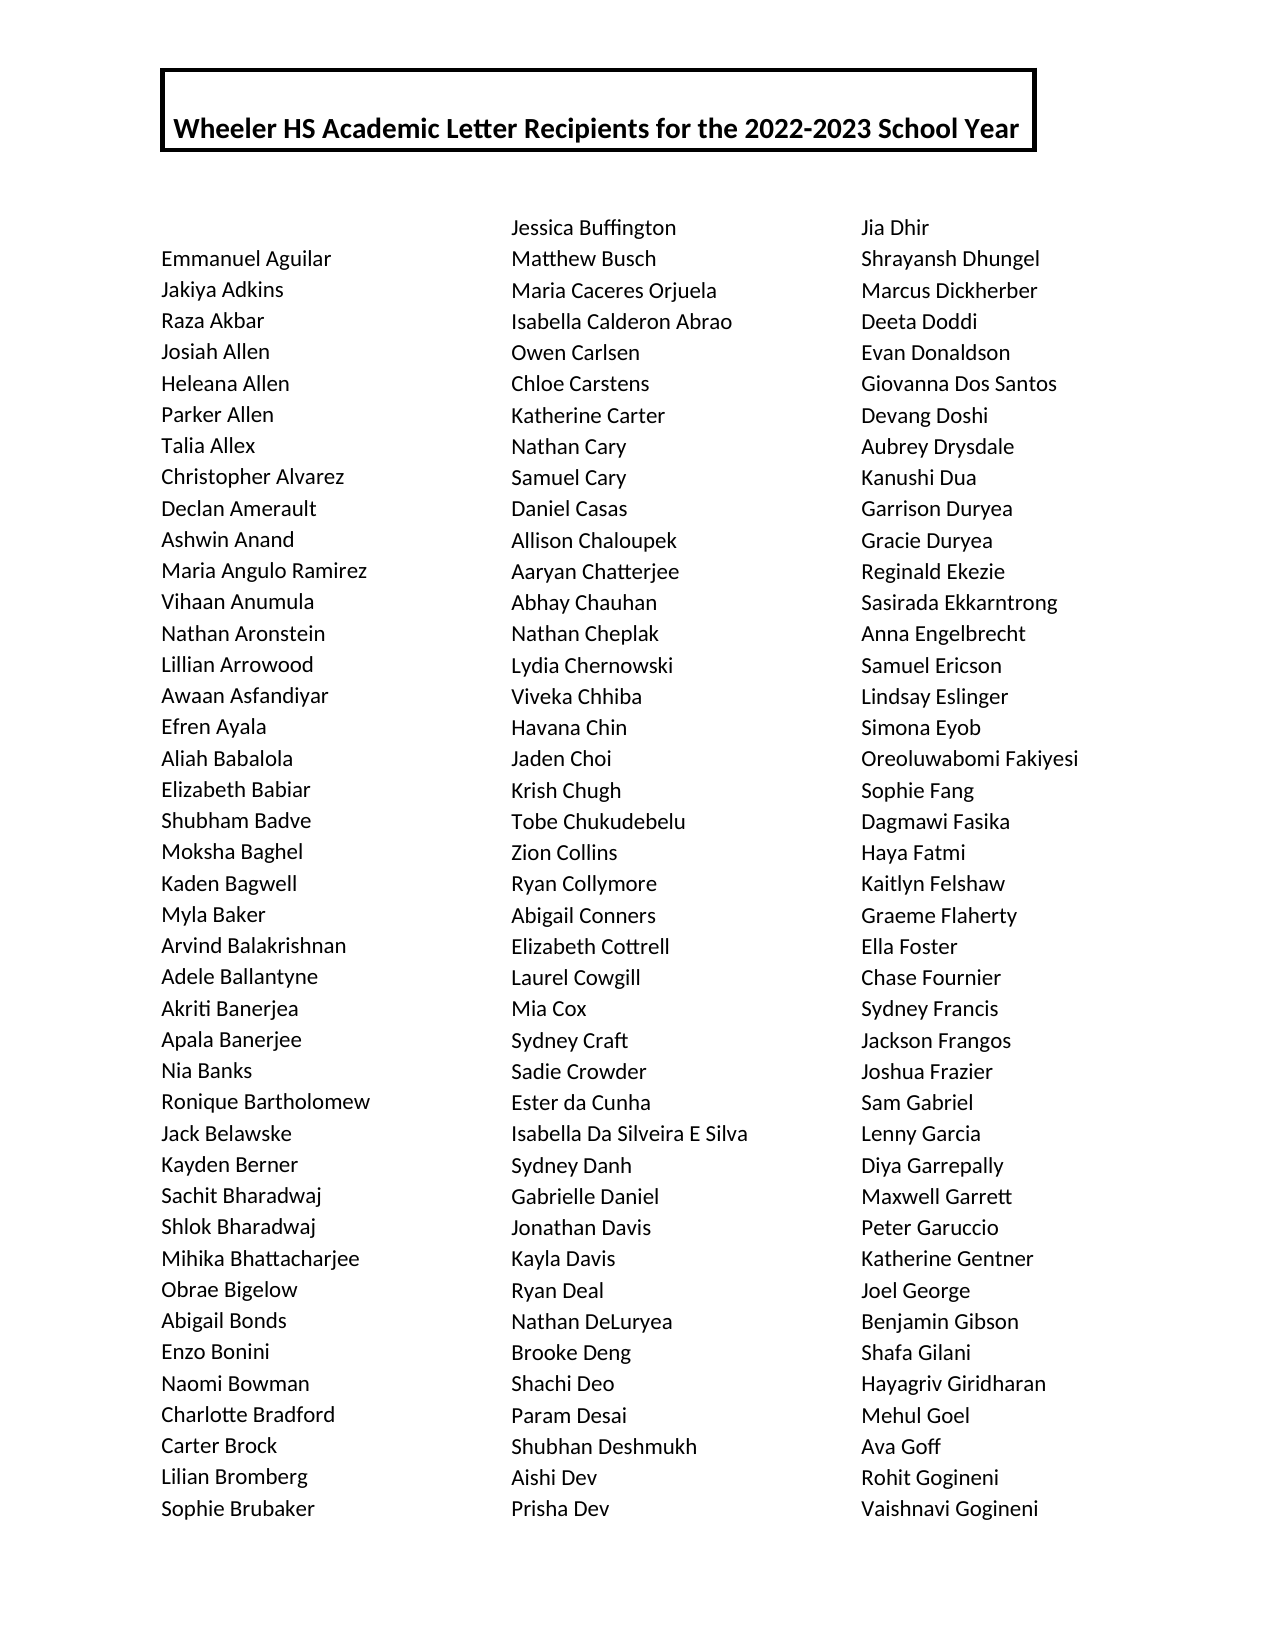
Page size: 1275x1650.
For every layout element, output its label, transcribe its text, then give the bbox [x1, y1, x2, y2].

table_cell Kayden Berner [150, 1147, 463, 1178]
table_cell Vihaan Anumula [150, 584, 463, 616]
table_cell Shachi Deo [500, 1366, 813, 1397]
table_cell Owen Carlsen [500, 335, 813, 366]
table_cell Krish Chugh [500, 773, 813, 804]
table_cell Benjamin Gibson [850, 1304, 1275, 1335]
table_cell Aaryan Chatterjee [500, 554, 813, 585]
table_cell Talia Allex [150, 428, 463, 459]
table_cell Christopher Alvarez [150, 459, 463, 491]
table_cell Jaden Choi [500, 741, 813, 772]
table_cell Samuel Ericson [850, 648, 1275, 679]
table_cell Ashwin Anand [150, 522, 463, 553]
table_cell Sydney Danh [500, 1148, 813, 1179]
table_cell Vaishnavi Gogineni [850, 1491, 1275, 1522]
table_cell Laurel Cowgill [500, 960, 813, 991]
table_cell Graeme Flaherty [850, 898, 1275, 929]
table_cell Sydney Francis [850, 991, 1275, 1022]
table_cell Kaden Bagwell [150, 866, 463, 897]
table_cell Viveka Chhiba [500, 679, 813, 710]
table_cell Jackson Frangos [850, 1023, 1275, 1054]
table_cell Shrayansh Dhungel [850, 241, 1275, 272]
table_cell Giovanna Dos Santos [850, 366, 1275, 397]
table_cell Reginald Ekezie [850, 554, 1275, 585]
table_cell Allison Chaloupek [500, 523, 813, 554]
table_cell Deeta Doddi [850, 304, 1275, 335]
table_cell Maria Angulo Ramirez [150, 553, 463, 584]
table_cell Nathan Cary [500, 429, 813, 460]
table_cell Elizabeth Babiar [150, 772, 463, 803]
table_cell Nia Banks [150, 1053, 463, 1084]
table_cell Anna Engelbrecht [850, 616, 1275, 647]
table_cell Adele Ballantyne [150, 959, 463, 991]
table_cell Kayla Davis [500, 1241, 813, 1272]
table_cell Apala Banerjee [150, 1022, 463, 1053]
table_cell Elizabeth Cottrell [500, 929, 813, 960]
table_cell Kanushi Dua [850, 460, 1275, 491]
table_cell Lillian Arrowood [150, 647, 463, 678]
table_cell Simona Eyob [850, 710, 1275, 741]
table_cell Shubham Badve [150, 803, 463, 834]
table_cell Declan Amerault [150, 491, 463, 522]
table_cell Jack Belawske [150, 1116, 463, 1147]
table_cell Abhay Chauhan [500, 585, 813, 616]
table_cell Lenny Garcia [850, 1116, 1275, 1147]
table_cell Param Desai [500, 1398, 813, 1429]
table_cell Mia Cox [500, 991, 813, 1022]
table_cell Dagmawi Fasika [850, 804, 1275, 835]
table_cell Shafa Gilani [850, 1335, 1275, 1366]
table_cell Jia Dhir [850, 210, 1275, 241]
table_cell Nathan DeLuryea [500, 1304, 813, 1335]
table_cell Awaan Asfandiyar [150, 678, 463, 709]
table_cell Katherine Carter [500, 398, 813, 429]
table_cell Abigail Conners [500, 898, 813, 929]
table_cell Sam Gabriel [850, 1085, 1275, 1116]
table_cell Kaitlyn Felshaw [850, 866, 1275, 897]
table_cell Lydia Chernowski [500, 648, 813, 679]
table_cell Aubrey Drysdale [850, 429, 1275, 460]
table_cell Haya Fatmi [850, 835, 1275, 866]
table_cell Chloe Carstens [500, 366, 813, 397]
table_cell Joshua Frazier [850, 1054, 1275, 1085]
table_cell Ella Foster [850, 929, 1275, 960]
table_cell Samuel Cary [500, 460, 813, 491]
table_cell Lindsay Eslinger [850, 679, 1275, 710]
table_cell Matthew Busch [500, 241, 813, 272]
table_cell Arvind Balakrishnan [150, 928, 463, 959]
table_cell Sydney Craft [500, 1023, 813, 1054]
table_cell Mehul Goel [850, 1398, 1275, 1429]
table_cell Prisha Dev [500, 1491, 813, 1522]
table_cell Akriti Banerjea [150, 991, 463, 1022]
table_cell Havana Chin [500, 710, 813, 741]
table_cell Ester da Cunha [500, 1085, 813, 1116]
table_cell Obrae Bigelow [150, 1272, 463, 1303]
table_cell Abigail Bonds [150, 1303, 463, 1334]
table_cell Sasirada Ekkarntrong [850, 585, 1275, 616]
table_cell Efren Ayala [150, 709, 463, 741]
table_cell Sophie Fang [850, 773, 1275, 804]
table_cell Jonathan Davis [500, 1210, 813, 1241]
table_cell Isabella Calderon Abrao [500, 304, 813, 335]
table_cell Isabella Da Silveira E Silva [500, 1116, 813, 1147]
table_cell Charlotte Bradford [150, 1397, 463, 1428]
table_header Emmanuel Aguilar [150, 241, 463, 272]
table_cell Ava Goff [850, 1429, 1275, 1460]
table_cell Heleana Allen [150, 366, 463, 397]
table_cell Katherine Gentner [850, 1241, 1275, 1272]
table_cell Ryan Collymore [500, 866, 813, 897]
table_cell Diya Garrepally [850, 1148, 1275, 1179]
table_cell Enzo Bonini [150, 1334, 463, 1366]
table_cell Lilian Bromberg [150, 1459, 463, 1491]
table_cell Shlok Bharadwaj [150, 1209, 463, 1241]
table_cell Zion Collins [500, 835, 813, 866]
table_cell Chase Fournier [850, 960, 1275, 991]
table_cell Joel George [850, 1273, 1275, 1304]
table_cell Nathan Aronstein [150, 616, 463, 647]
table_cell Sadie Crowder [500, 1054, 813, 1085]
table_cell Shubhan Deshmukh [500, 1429, 813, 1460]
table_cell Aishi Dev [500, 1460, 813, 1491]
table_cell Mihika Bhattacharjee [150, 1241, 463, 1272]
table_cell Josiah Allen [150, 334, 463, 366]
table_cell Gracie Duryea [850, 523, 1275, 554]
table_cell Myla Baker [150, 897, 463, 928]
table_cell Maxwell Garrett [850, 1179, 1275, 1210]
table_cell Devang Doshi [850, 398, 1275, 429]
table_cell Aliah Babalola [150, 741, 463, 772]
table_cell Jakiya Adkins [150, 272, 463, 303]
table_cell Sachit Bharadwaj [150, 1178, 463, 1209]
table_cell Maria Caceres Orjuela [500, 273, 813, 304]
table_cell Evan Donaldson [850, 335, 1275, 366]
table_cell Tobe Chukudebelu [500, 804, 813, 835]
table_cell Brooke Deng [500, 1335, 813, 1366]
table_cell Hayagriv Giridharan [850, 1366, 1275, 1397]
table_cell Rohit Gogineni [850, 1460, 1275, 1491]
table_cell Jessica Buffington [500, 210, 813, 241]
table_cell Carter Brock [150, 1428, 463, 1459]
table_cell Gabrielle Daniel [500, 1179, 813, 1210]
table_cell Naomi Bowman [150, 1366, 463, 1397]
table_cell Raza Akbar [150, 303, 463, 334]
table_cell Ryan Deal [500, 1273, 813, 1304]
table_cell Daniel Casas [500, 491, 813, 522]
table_cell Moksha Baghel [150, 834, 463, 866]
table_cell Sophie Brubaker [150, 1491, 463, 1522]
table_cell Marcus Dickherber [850, 273, 1275, 304]
table_cell Nathan Cheplak [500, 616, 813, 647]
table_cell Oreoluwabomi Fakiyesi [850, 741, 1275, 772]
table_cell Garrison Duryea [850, 491, 1275, 522]
table_cell Ronique Bartholomew [150, 1084, 463, 1116]
table_cell Parker Allen [150, 397, 463, 428]
table_cell Peter Garuccio [850, 1210, 1275, 1241]
